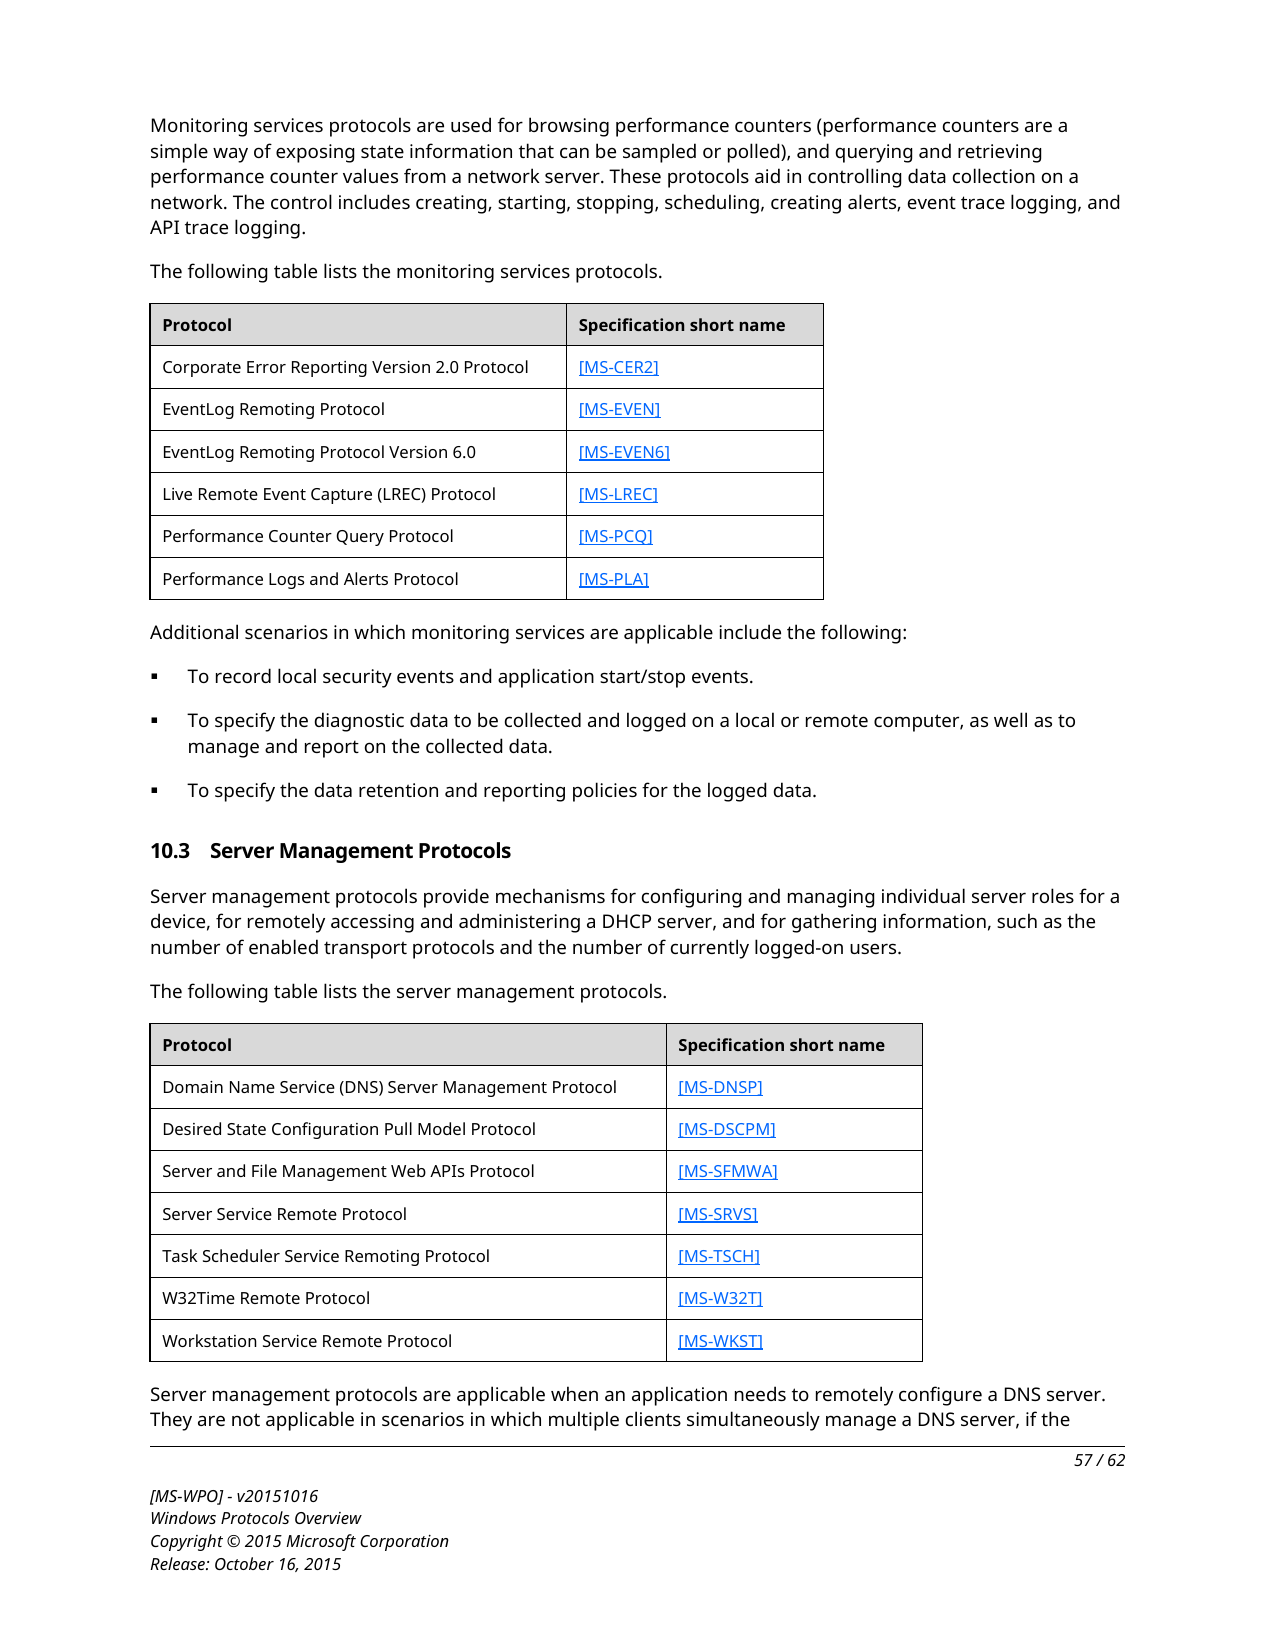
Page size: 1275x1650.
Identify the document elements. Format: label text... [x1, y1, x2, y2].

table_cell [MS-LREC] [567, 473, 823, 514]
table_cell [MS-PCQ] [567, 516, 823, 557]
table_cell [MS-WKST] [667, 1320, 922, 1361]
table_cell Domain Name Service (DNS) Server Management Protocol [151, 1066, 666, 1107]
table_cell [MS-EVEN] [567, 389, 823, 430]
table_header Protocol [151, 1024, 666, 1065]
table_header Protocol [151, 304, 566, 345]
table_cell Workstation Service Remote Protocol [151, 1320, 666, 1361]
table_cell EventLog Remoting Protocol Version 6.0 [151, 431, 566, 472]
table_cell Corporate Error Reporting Version 2.0 Protocol [151, 346, 566, 388]
table_header Specification short name [667, 1024, 922, 1065]
text Additional scenarios in which monitoring services are applicable include the following: [150, 619, 1125, 644]
text Server management protocols provide mechanisms for configuring and managing individual server roles for a device, for remotely accessing and administering a DHCP server, and for gathering information, such as the number of enabled transport protocols and the number of currently logged-on users. [150, 883, 1125, 960]
text Monitoring services protocols are used for browsing performance counters (performance counters are a simple way of exposing state information that can be sampled or polled), and querying and retrieving performance counter values from a network server. These protocols aid in controlling data collection on a network. The control includes creating, starting, stopping, scheduling, creating alerts, event trace logging, and API trace logging. [150, 112, 1125, 240]
table_cell [MS-SRVS] [667, 1193, 922, 1234]
table_cell [MS-SFMWA] [667, 1151, 922, 1192]
table_cell Live Remote Event Capture (LREC) Protocol [151, 473, 566, 514]
table_header Specification short name [567, 304, 823, 345]
table_cell [MS-PLA] [567, 558, 823, 599]
table_cell [MS-W32T] [667, 1278, 922, 1319]
text The following table lists the server management protocols. [150, 979, 1125, 1004]
table_cell [MS-EVEN6] [567, 431, 823, 472]
table_cell [MS-DSCPM] [667, 1109, 922, 1150]
list To record local security events and application start/stop events. [150, 663, 1125, 689]
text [150, 1381, 1125, 1432]
list To specify the diagnostic data to be collected and logged on a local or remote computer, as well as to manage and report on the collected data. [150, 707, 1125, 758]
table_cell Server and File Management Web APIs Protocol [151, 1151, 666, 1192]
table_cell W32Time Remote Protocol [151, 1278, 666, 1319]
list To specify the data retention and reporting policies for the logged data. [150, 777, 1125, 803]
table_cell Performance Counter Query Protocol [151, 516, 566, 557]
table_cell Performance Logs and Alerts Protocol [151, 558, 566, 599]
table_cell Desired State Configuration Pull Model Protocol [151, 1109, 666, 1150]
table_cell Task Scheduler Service Remoting Protocol [151, 1235, 666, 1277]
text The following table lists the monitoring services protocols. [150, 259, 1125, 284]
table_cell [MS-TSCH] [667, 1235, 922, 1277]
table_cell EventLog Remoting Protocol [151, 389, 566, 430]
table_cell [MS-CER2] [567, 346, 823, 388]
table_cell Server Service Remote Protocol [151, 1193, 666, 1234]
subtitle Server Management Protocols [150, 836, 1125, 864]
table_cell [MS-DNSP] [667, 1066, 922, 1107]
